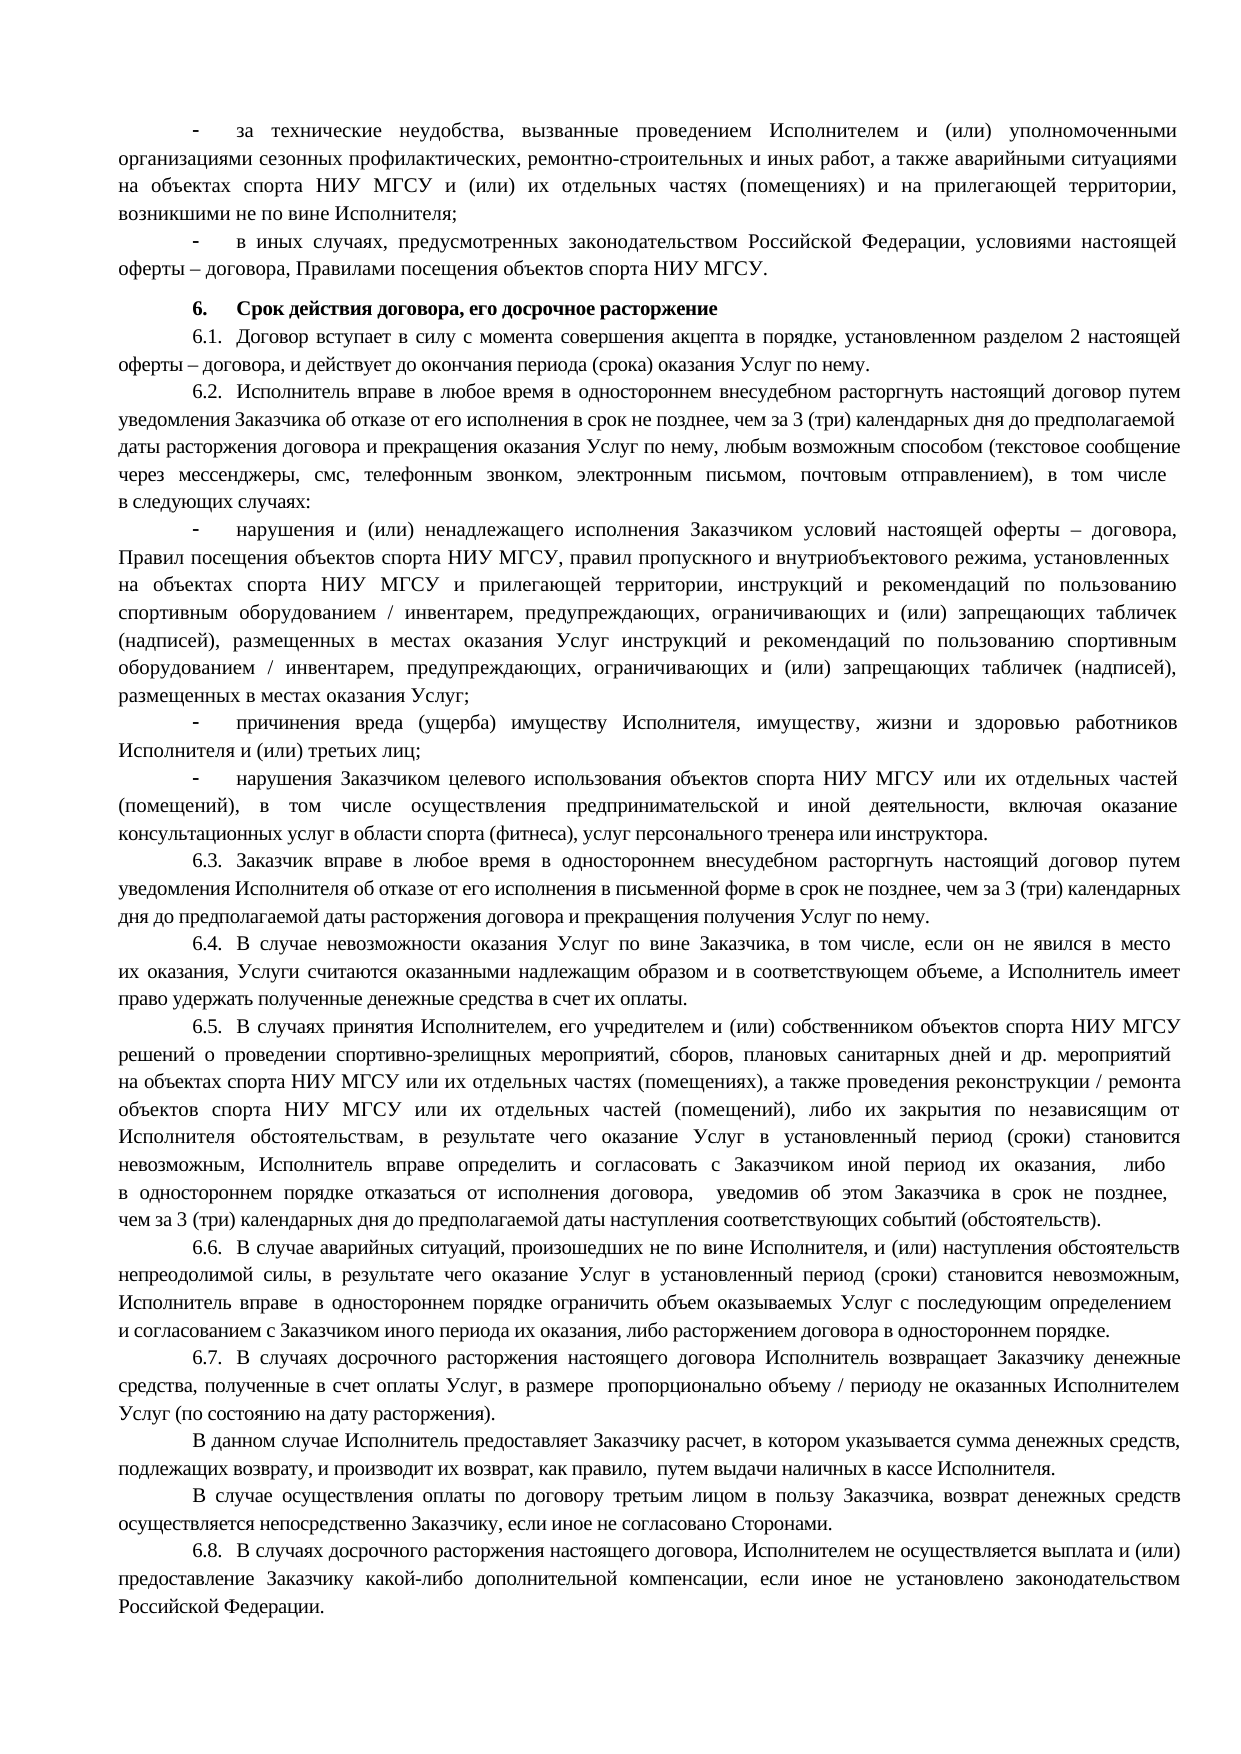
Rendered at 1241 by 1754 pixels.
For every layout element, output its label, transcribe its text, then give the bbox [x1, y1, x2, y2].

list Договор вступает в силу с момента совершения акцепта в порядке, установленном разделом 2 настоящей оферты – договора, и действует до окончания периода (срока) оказания Услуг по нему. [118, 324, 1181, 376]
list нарушения Заказчиком целевого использования объектов спорта НИУ МГСУ или их отдельных частей (помещений), в том числе осуществления предпринимательской и иной деятельности, включая оказание консультационных услуг в области спорта (фитнеса), услуг персонального тренера или инструктора. [118, 766, 1178, 845]
list Срок действия договора, его досрочное расторжение [118, 296, 1181, 320]
text В данном случае Исполнитель предоставляет Заказчику расчет, в котором указывается сумма денежных средств, подлежащих возврату, и производит их возврат, как правило, путем выдачи наличных в кассе Исполнителя. [118, 1428, 1181, 1480]
list нарушения и (или) ненадлежащего исполнения Заказчиком условий настоящей оферты – договора, Правил посещения объектов спорта НИУ МГСУ, правил пропускного и внутриобъектового режима, установленных на объектах спорта НИУ МГСУ и прилегающей территории, инструкций и рекомендаций по пользованию спортивным оборудованием / инвентарем, предупреждающих, ограничивающих и (или) запрещающих табличек (надписей), размещенных в местах оказания Услуг инструкций и рекомендаций по пользованию спортивным оборудованием / инвентарем, предупреждающих, ограничивающих и (или) запрещающих табличек (надписей), размещенных в местах оказания Услуг; [118, 517, 1178, 707]
list Заказчик вправе в любое время в одностороннем внесудебном расторгнуть настоящий договор путем уведомления Исполнителя об отказе от его исполнения в письменной форме в срок не позднее, чем за 3 (три) календарных дня до предполагаемой даты расторжения договора и прекращения получения Услуг по нему. [118, 848, 1181, 928]
list Исполнитель вправе в любое время в одностороннем внесудебном расторгнуть настоящий договор путем уведомления Заказчика об отказе от его исполнения в срок не позднее, чем за 3 (три) календарных дня до предполагаемой даты расторжения договора и прекращения оказания Услуг по нему, любым возможным способом (текстовое сообщение через мессенджеры, смс, телефонным звонком, электронным письмом, почтовым отправлением), в том числе в следующих случаях: [118, 379, 1181, 513]
list В случае невозможности оказания Услуг по вине Заказчика, в том числе, если он не явился в место их оказания, Услуги считаются оказанными надлежащим образом и в соответствующем объеме, а Исполнитель имеет право удержать полученные денежные средства в счет их оплаты. [118, 931, 1181, 1010]
list В случае аварийных ситуаций, произошедших не по вине Исполнителя, и (или) наступления обстоятельств непреодолимой силы, в результате чего оказание Услуг в установленный период (сроки) становится невозможным, Исполнитель вправе в одностороннем порядке ограничить объем оказываемых Услуг с последующим определением и согласованием с Заказчиком иного периода их оказания, либо расторжением договора в одностороннем порядке. [118, 1235, 1181, 1342]
text В случае осуществления оплаты по договору третьим лицом в пользу Заказчика, возврат денежных средств осуществляется непосредственно Заказчику, если иное не согласовано Сторонами. [118, 1483, 1181, 1535]
list В случаях досрочного расторжения настоящего договора Исполнитель возвращает Заказчику денежные средства, полученные в счет оплаты Услуг, в размере пропорционально объему / периоду не оказанных Исполнителем Услуг (по состоянию на дату расторжения). [118, 1345, 1181, 1424]
list В случаях досрочного расторжения настоящего договора, Исполнителем не осуществляется выплата и (или) предоставление Заказчику какой-либо дополнительной компенсации, если иное не установлено законодательством Российской Федерации. [118, 1538, 1181, 1618]
list в иных случаях, предусмотренных законодательством Российской Федерации, условиями настоящей оферты – договора, Правилами посещения объектов спорта НИУ МГСУ. [118, 228, 1178, 280]
list причинения вреда (ущерба) имуществу Исполнителя, имуществу, жизни и здоровью работников Исполнителя и (или) третьих лиц; [118, 710, 1178, 762]
list В случаях принятия Исполнителем, его учредителем и (или) собственником объектов спорта НИУ МГСУ решений о проведении спортивно-зрелищных мероприятий, сборов, плановых санитарных дней и др. мероприятий на объектах спорта НИУ МГСУ или их отдельных частях (помещениях), а также проведения реконструкции / ремонта объектов спорта НИУ МГСУ или их отдельных частей (помещений), либо их закрытия по независящим от Исполнителя обстоятельствам, в результате чего оказание Услуг в установленный период (сроки) становится невозможным, Исполнитель вправе определить и согласовать с Заказчиком иной период их оказания, либо в одностороннем порядке отказаться от исполнения договора, уведомив об этом Заказчика в срок не позднее, чем за 3 (три) календарных дня до предполагаемой даты наступления соответствующих событий (обстоятельств). [118, 1014, 1181, 1231]
list за технические неудобства, вызванные проведением Исполнителем и (или) уполномоченными организациями сезонных профилактических, ремонтно-строительных и иных работ, а также аварийными ситуациями на объектах спорта НИУ МГСУ и (или) их отдельных частях (помещениях) и на прилегающей территории, возникшими не по вине Исполнителя; [118, 118, 1178, 225]
